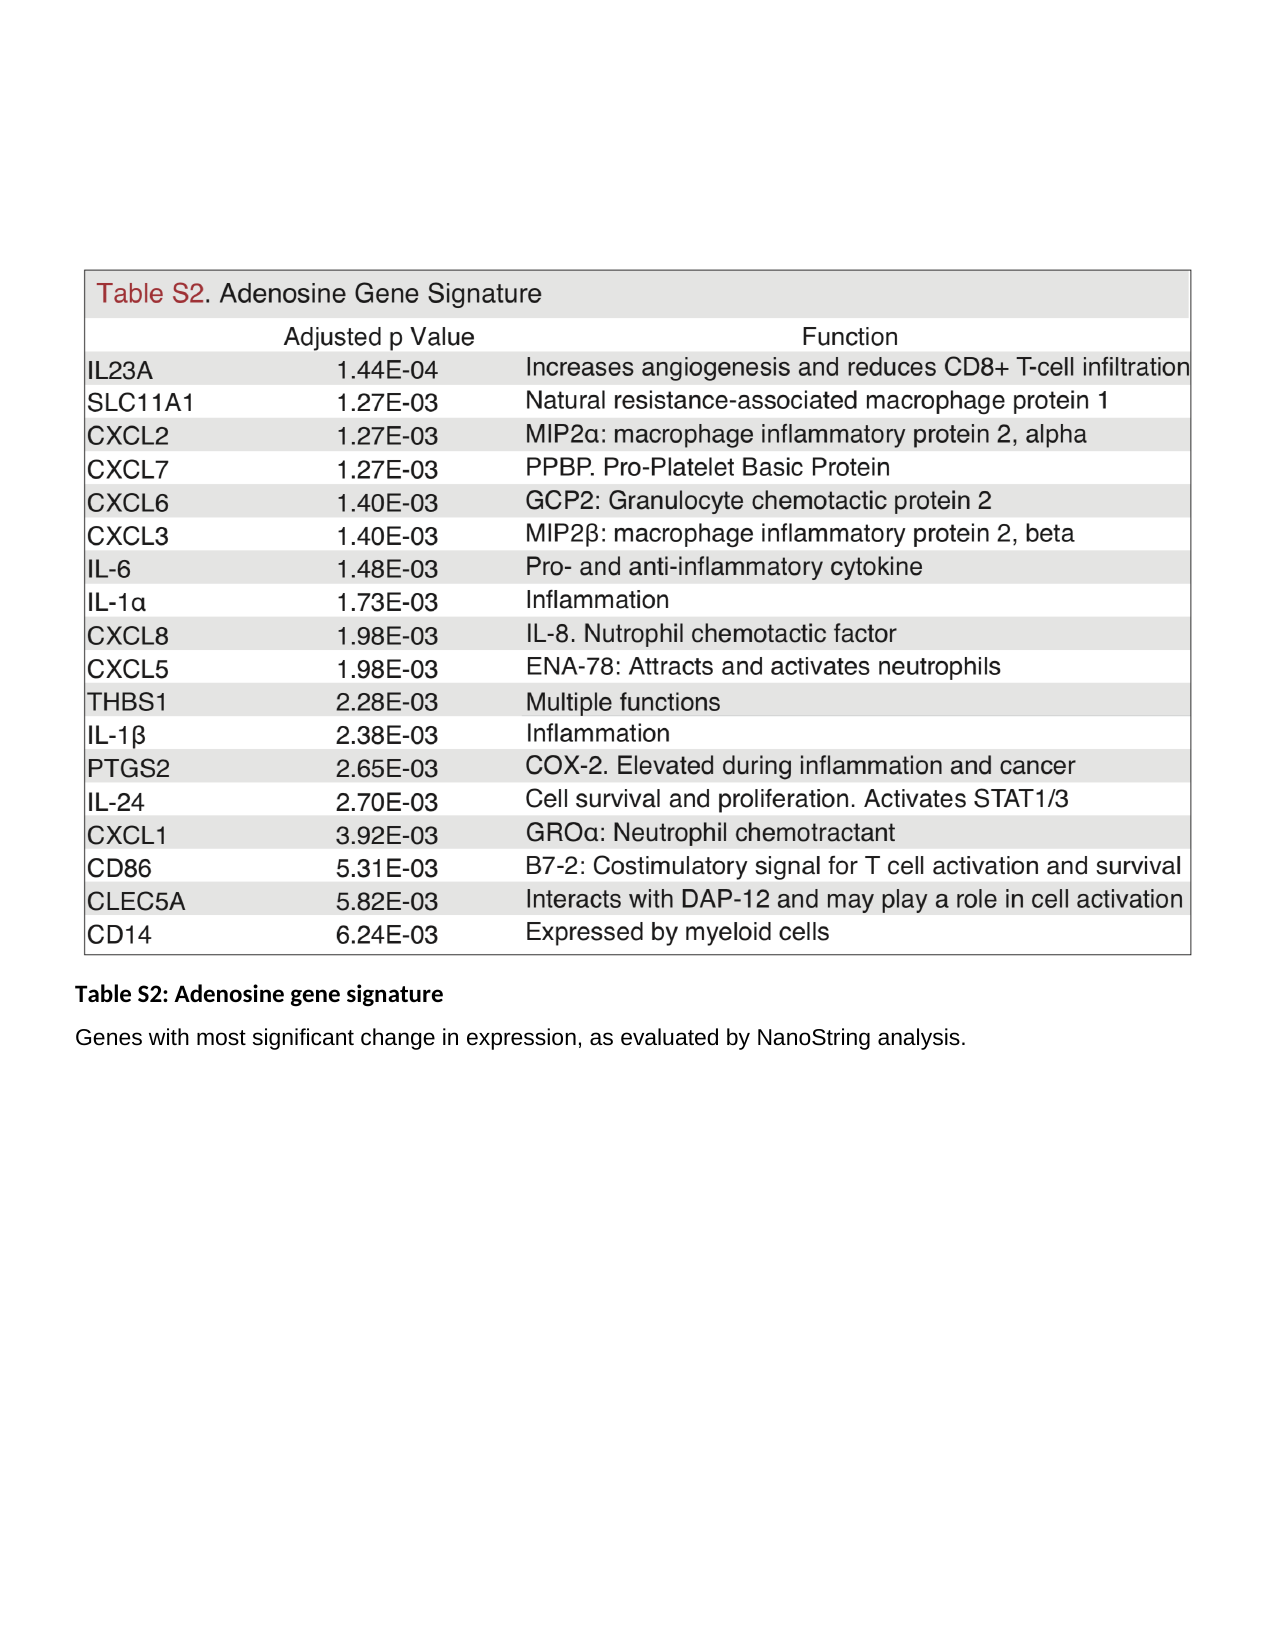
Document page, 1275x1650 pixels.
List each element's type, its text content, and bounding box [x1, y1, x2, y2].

picture [75, 257, 1200, 964]
text Table S2: Adenosine gene signature [75, 978, 1200, 1008]
text Genes with most significant change in expression, as evaluated by NanoString analysis. [75, 1023, 1200, 1050]
